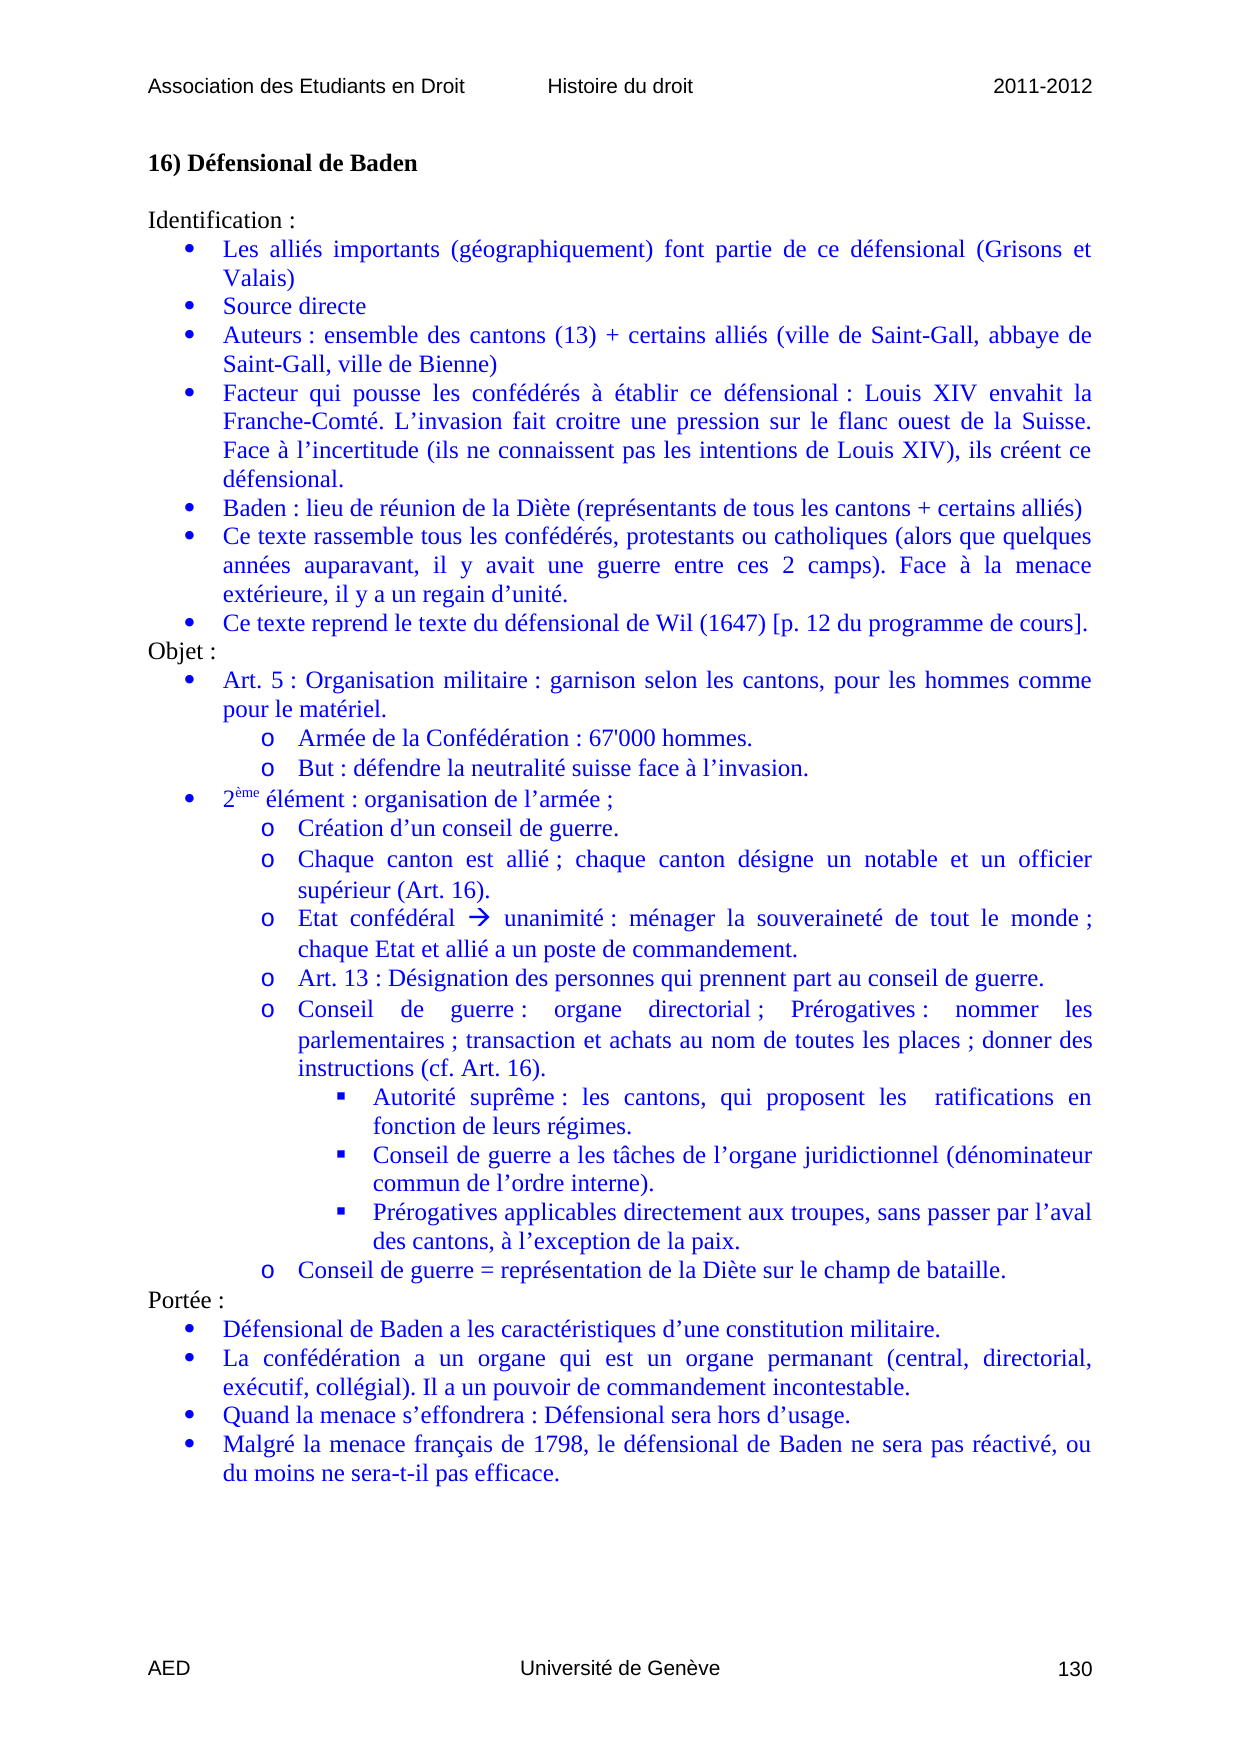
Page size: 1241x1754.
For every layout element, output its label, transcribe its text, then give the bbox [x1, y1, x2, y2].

list Armée de la Confédération : 67'000 hommes. [260, 723, 1093, 753]
list Baden : lieu de réunion de la Diète (représentants de tous les cantons + certains alliés) [185, 493, 1093, 521]
list Quand la menace s’effondrera : Défensional sera hors d’usage. [185, 1401, 1093, 1429]
text Identification : [148, 205, 1093, 234]
list Etat confédéral unanimité : ménager la souveraineté de tout le monde ; chaque Etat et allié a un poste de commandement. [260, 903, 1093, 963]
list Création d’un conseil de guerre. [260, 813, 1093, 844]
text Portée : [148, 1286, 1093, 1314]
list Les alliés importants (géographiquement) font partie de ce défensional (Grisons et Valais) [185, 234, 1093, 291]
list La confédération a un organe qui est un organe permanant (central, directorial, exécutif, collégial). Il a un pouvoir de commandement incontestable. [185, 1343, 1093, 1401]
list Source directe [185, 291, 1093, 320]
list Prérogatives applicables directement aux troupes, sans passer par l’aval des cantons, à l’exception de la paix. [335, 1197, 1093, 1255]
list Art. 5 : Organisation militaire : garnison selon les cantons, pour les hommes comme pour le matériel. [185, 665, 1093, 723]
list Ce texte reprend le texte du défensional de Wil (1647) [p. 12 du programme de cours]. [185, 608, 1093, 636]
list Auteurs : ensemble des cantons (13) + certains alliés (ville de Saint-Gall, abbaye de Saint-Gall, ville de Bienne) [185, 320, 1093, 378]
list Conseil de guerre a les tâches de l’organe juridictionnel (dénominateur commun de l’ordre interne). [335, 1140, 1093, 1197]
list Malgré la menace français de 1798, le défensional de Baden ne sera pas réactivé, ou du moins ne sera-t-il pas efficace. [185, 1429, 1093, 1487]
list Défensional de Baden a les caractéristiques d’une constitution militaire. [185, 1314, 1093, 1343]
text Objet : [148, 636, 1093, 665]
list Chaque canton est allié ; chaque canton désigne un notable et un officier supérieur (Art. 16). [260, 844, 1093, 903]
list Autorité suprême : les cantons, qui proposent les ratifications en fonction de leurs régimes. [335, 1082, 1093, 1140]
list Conseil de guerre = représentation de la Diète sur le champ de bataille. [260, 1255, 1093, 1286]
list Art. 13 : Désignation des personnes qui prennent part au conseil de guerre. [260, 963, 1093, 994]
list Conseil de guerre : organe directorial ; Prérogatives : nommer les parlementaires ; transaction et achats au nom de toutes les places ; donner des instructions (cf. Art. 16). [260, 994, 1093, 1082]
list But : défendre la neutralité suisse face à l’invasion. [260, 753, 1093, 784]
text 16) Défensional de Baden [148, 148, 1093, 176]
list Facteur qui pousse les confédérés à établir ce défensional : Louis XIV envahit la Franche-Comté. L’invasion fait croitre une pression sur le flanc ouest de la Suisse. Face à l’incertitude (ils ne connaissent pas les intentions de Louis XIV), ils créent ce défensional. [185, 378, 1093, 493]
list 2ème élément : organisation de l’armée ; [185, 784, 1093, 813]
list Ce texte rassemble tous les confédérés, protestants ou catholiques (alors que quelques années auparavant, il y avait une guerre entre ces 2 camps). Face à la menace extérieure, il y a un regain d’unité. [185, 521, 1093, 608]
